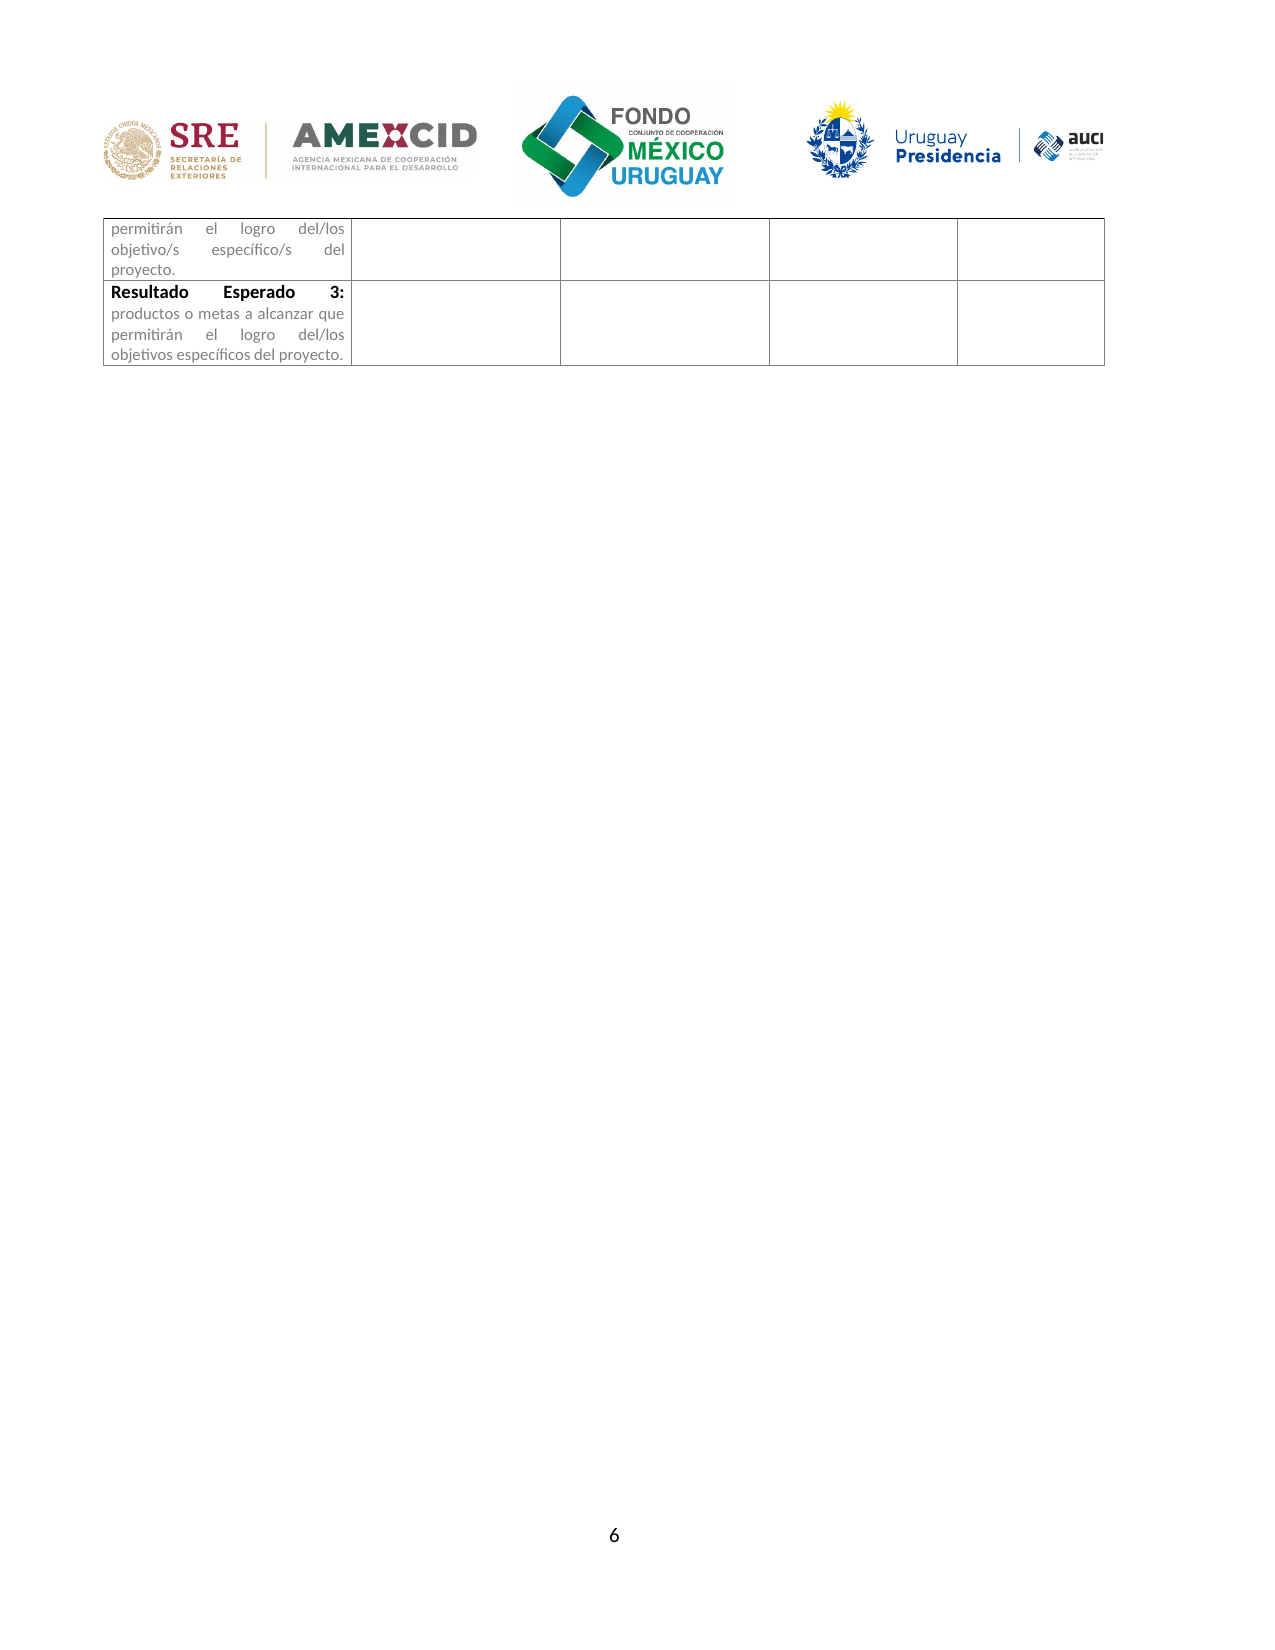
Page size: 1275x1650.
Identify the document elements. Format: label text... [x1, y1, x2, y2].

picture [512, 84, 737, 209]
table_cell [958, 219, 1104, 279]
table_cell [770, 281, 957, 364]
table_cell [770, 219, 957, 279]
table_cell Resultado Esperado 3: productos o metas a alcanzar que permitirán el logro del/los objetivos específicos del proyecto. [104, 281, 351, 364]
table_cell Resultado Esperado 2: productos o metas a alcanzar que permitirán el logro del/los objetivo/s específico/s del proyecto. [104, 219, 351, 279]
picture [806, 99, 1104, 178]
picture [103, 121, 477, 180]
table_cell [352, 281, 560, 364]
table_cell [958, 281, 1104, 364]
table_cell [561, 281, 769, 364]
table_cell [352, 219, 560, 279]
table_cell [561, 219, 769, 279]
